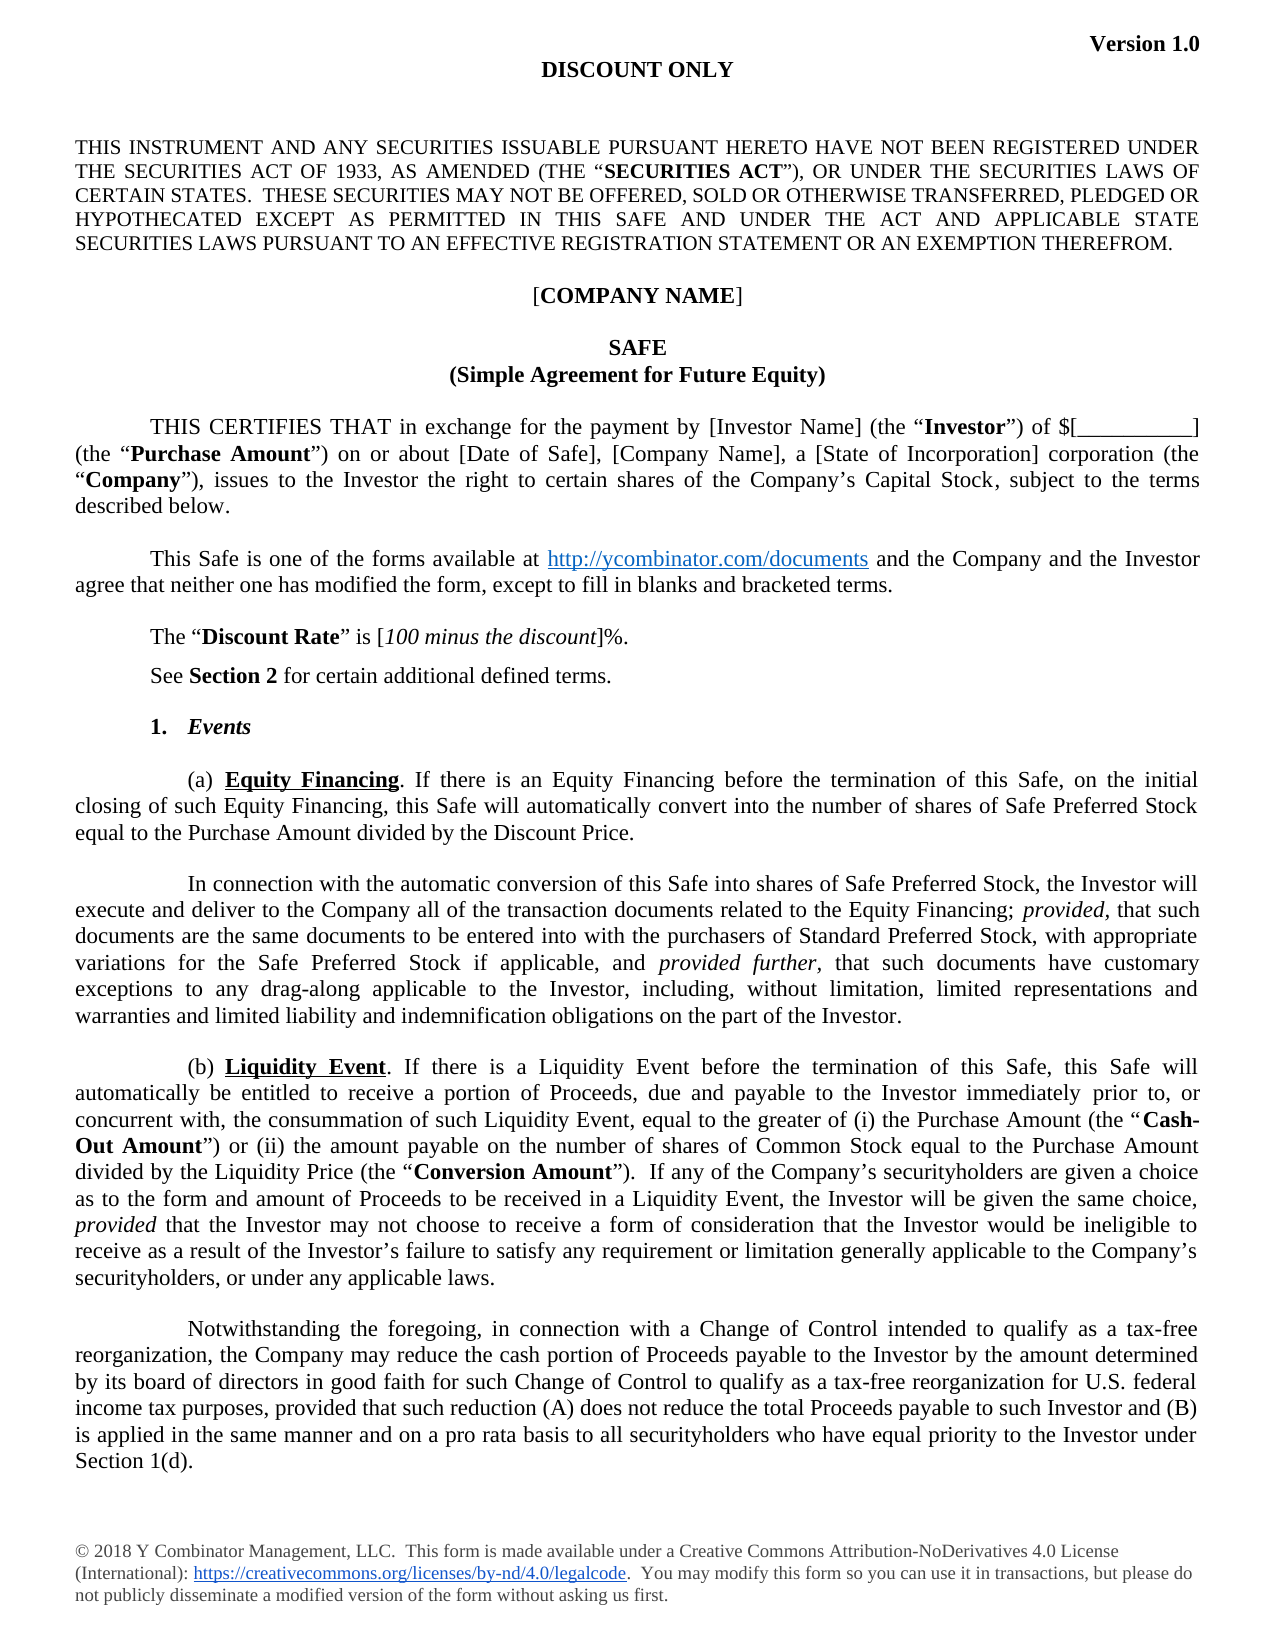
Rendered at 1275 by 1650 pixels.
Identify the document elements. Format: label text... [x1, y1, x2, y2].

text [COMPANY NAME] [75, 282, 1200, 308]
text 1. Events [75, 713, 1200, 739]
text The “Discount Rate” is [100 minus the discount]%. [75, 623, 1200, 649]
text (a) Equity Financing. If there is an Equity Financing before the termination of this Safe, on the initial closing of such Equity Financing, this Safe will automatically convert into the number of shares of Safe Preferred Stock equal to the Purchase Amount divided by the Discount Price. [75, 766, 1200, 845]
text THIS CERTIFIES THAT in exchange for the payment by [Investor Name] (the “Investor”) of $[__________] (the “Purchase Amount”) on or about [Date of Safe], [Company Name], a [State of Incorporation] corporation (the “Company”), issues to the Investor the right to certain shares of the Company’s Capital Stock, subject to the terms described below. [75, 413, 1200, 519]
text In connection with the automatic conversion of this Safe into shares of Safe Preferred Stock, the Investor will execute and deliver to the Company all of the transaction documents related to the Equity Financing; provided, that such documents are the same documents to be entered into with the purchasers of Standard Preferred Stock, with appropriate variations for the Safe Preferred Stock if applicable, and provided further, that such documents have customary exceptions to any drag-along applicable to the Investor, including, without limitation, limited representations and warranties and limited liability and indemnification obligations on the part of the Investor. [75, 870, 1200, 1028]
text (Simple Agreement for Future Equity) [75, 361, 1200, 387]
text Notwithstanding the foregoing, in connection with a Change of Control intended to qualify as a tax-free reorganization, the Company may reduce the cash portion of Proceeds payable to the Investor by the amount determined by its board of directors in good faith for such Change of Control to qualify as a tax-free reorganization for U.S. federal income tax purposes, provided that such reduction (A) does not reduce the total Proceeds payable to such Investor and (B) is applied in the same manner and on a pro rata basis to all securityholders who have equal priority to the Investor under Section 1(d). [75, 1315, 1200, 1473]
text This Safe is one of the forms available at http://ycombinator.com/documents and the Company and the Investor agree that neither one has modified the form, except to fill in blanks and bracketed terms. [75, 545, 1200, 598]
text See Section 2 for certain additional defined terms. [75, 662, 1200, 688]
text THIS INSTRUMENT AND ANY SECURITIES ISSUABLE PURSUANT HERETO HAVE NOT BEEN REGISTERED UNDER THE SECURITIES ACT OF 1933, AS AMENDED (THE “SECURITIES ACT”), OR UNDER THE SECURITIES LAWS OF CERTAIN STATES. THESE SECURITIES MAY NOT BE OFFERED, SOLD OR OTHERWISE TRANSFERRED, PLEDGED OR HYPOTHECATED EXCEPT AS PERMITTED IN THIS SAFE AND UNDER THE ACT AND APPLICABLE STATE SECURITIES LAWS PURSUANT TO AN EFFECTIVE REGISTRATION STATEMENT OR AN EXEMPTION THEREFROM. [75, 135, 1200, 255]
text (b) Liquidity Event. If there is a Liquidity Event before the termination of this Safe, this Safe will automatically be entitled to receive a portion of Proceeds, due and payable to the Investor immediately prior to, or concurrent with, the consummation of such Liquidity Event, equal to the greater of (i) the Purchase Amount (the “Cash-Out Amount”) or (ii) the amount payable on the number of shares of Common Stock equal to the Purchase Amount divided by the Liquidity Price (the “Conversion Amount”). If any of the Company’s securityholders are given a choice as to the form and amount of Proceeds to be received in a Liquidity Event, the Investor will be given the same choice, provided that the Investor may not choose to receive a form of consideration that the Investor would be ineligible to receive as a result of the Investor’s failure to satisfy any requirement or limitation generally applicable to the Company’s securityholders, or under any applicable laws. [75, 1053, 1200, 1290]
text SAFE [75, 334, 1200, 361]
